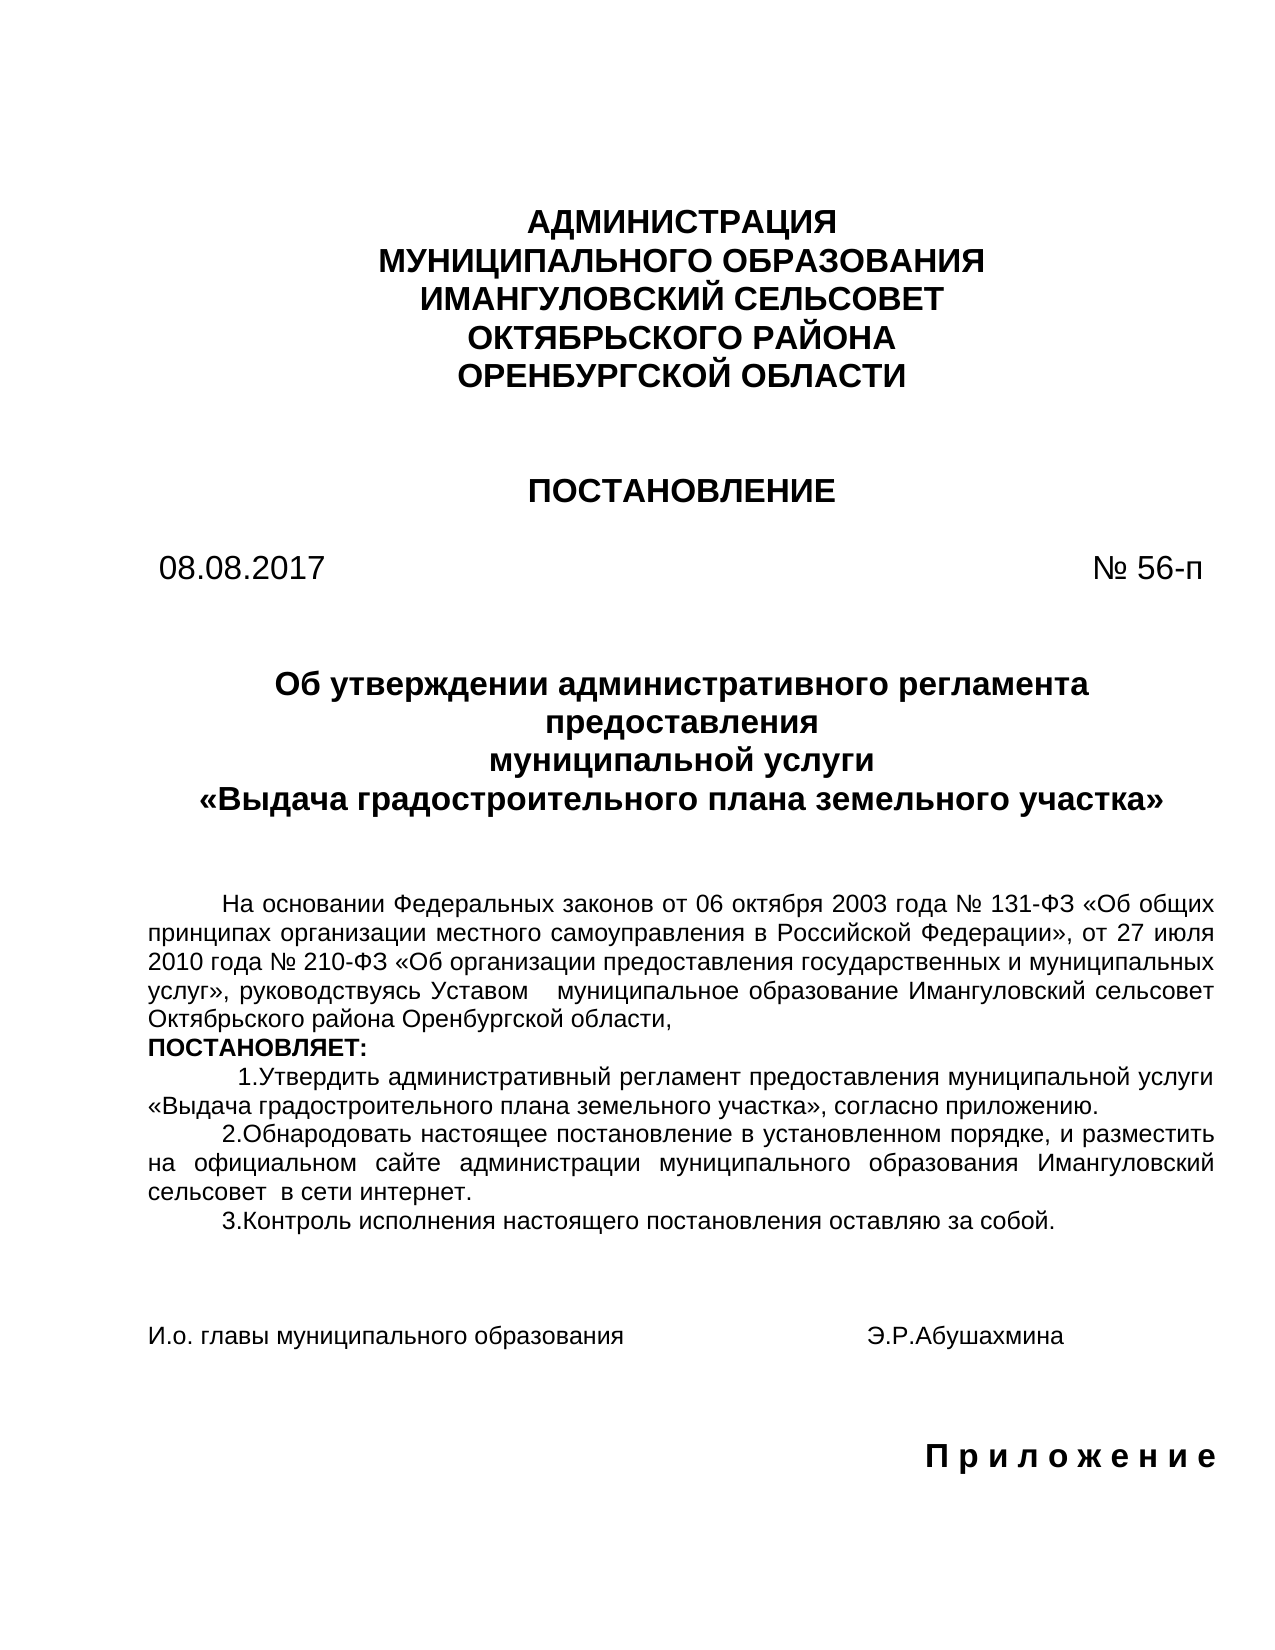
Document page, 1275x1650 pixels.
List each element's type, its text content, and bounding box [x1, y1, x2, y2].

text АДМИНИСТРАЦИЯ [148, 202, 1216, 241]
text Об утверждении административного регламента предоставления [148, 664, 1216, 741]
text «Выдача градостроительного плана земельного участка» [148, 779, 1216, 817]
text П р и л о ж е н и е [664, 1436, 1216, 1474]
text ОРЕНБУРГСКОЙ ОБЛАСТИ [148, 356, 1216, 394]
text МУНИЦИПАЛЬНОГО ОБРАЗОВАНИЯ [148, 241, 1216, 279]
text ПОСТАНОВЛЯЕТ: [148, 1033, 1216, 1062]
text ОКТЯБРЬСКОГО РАЙОНА [148, 318, 1216, 356]
text На основании Федеральных законов от 06 октября 2003 года № 131-ФЗ «Об общих принципах организации местного самоуправления в Российской Федерации», от 27 июля 2010 года № 210-ФЗ «Об организации предоставления государственных и муниципальных услуг», руководствуясь Уставом муниципальное образование Имангуловский сельсовет Октябрьского района Оренбургской области, [148, 889, 1216, 1033]
list 2.Обнародовать настоящее постановление в установленном порядке, и разместить на официальном сайте администрации муниципального образования Имангуловский сельсовет в сети интернет. [148, 1119, 1216, 1206]
text ПОСТАНОВЛЕНИЕ [148, 471, 1216, 510]
text муниципальной услуги [148, 741, 1216, 779]
text ИМАНГУЛОВСКИЙ СЕЛЬСОВЕТ [148, 279, 1216, 318]
text 1.Утвердить административный регламент предоставления муниципальной услуги «Выдача градостроительного плана земельного участка», согласно приложению. [148, 1062, 1216, 1119]
text И.о. главы муниципального образования Э.Р.Абушахмина [148, 1321, 1216, 1349]
list 3.Контроль исполнения настоящего постановления оставляю за собой. [148, 1206, 1216, 1234]
text 08.08.2017 № 56-п [148, 548, 1216, 587]
